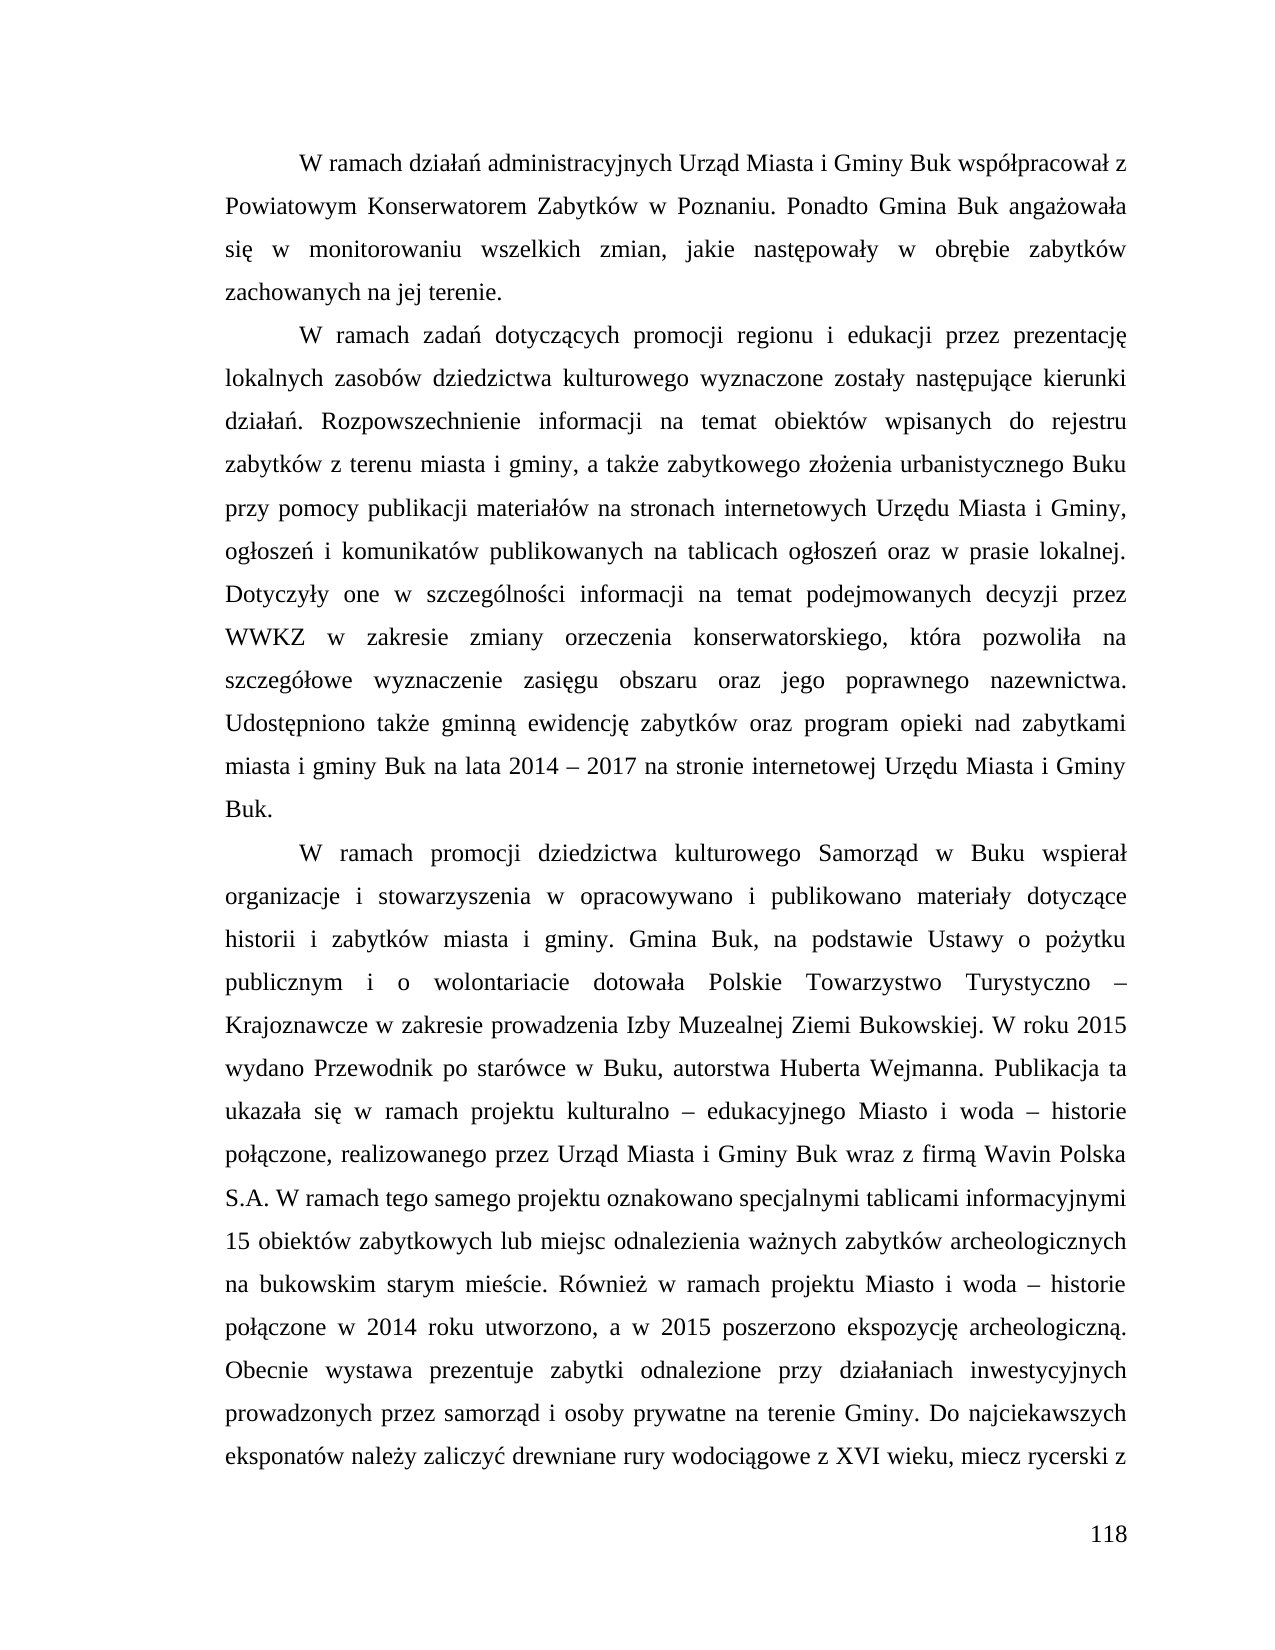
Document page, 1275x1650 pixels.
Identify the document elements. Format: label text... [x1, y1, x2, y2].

text W ramach działań administracyjnych Urząd Miasta i Gminy Buk współpracował z Powiatowym Konserwatorem Zabytków w Poznaniu. Ponadto Gmina Buk angażowała się w monitorowaniu wszelkich zmian, jakie następowały w obrębie zabytków zachowanych na jej terenie. [225, 148, 1127, 306]
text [225, 838, 1127, 1470]
text W ramach zadań dotyczących promocji regionu i edukacji przez prezentację lokalnych zasobów dziedzictwa kulturowego wyznaczone zostały następujące kierunki działań. Rozpowszechnienie informacji na temat obiektów wpisanych do rejestru zabytków z terenu miasta i gminy, a także zabytkowego złożenia urbanistycznego Buku przy pomocy publikacji materiałów na stronach internetowych Urzędu Miasta i Gminy, ogłoszeń i komunikatów publikowanych na tablicach ogłoszeń oraz w prasie lokalnej. Dotyczyły one w szczególności informacji na temat podejmowanych decyzji przez WWKZ w zakresie zmiany orzeczenia konserwatorskiego, która pozwoliła na szczegółowe wyznaczenie zasięgu obszaru oraz jego poprawnego nazewnictwa. Udostępniono także gminną ewidencję zabytków oraz program opieki nad zabytkami miasta i gminy Buk na lata 2014 – 2017 na stronie internetowej Urzędu Miasta i Gminy Buk. [225, 320, 1127, 823]
